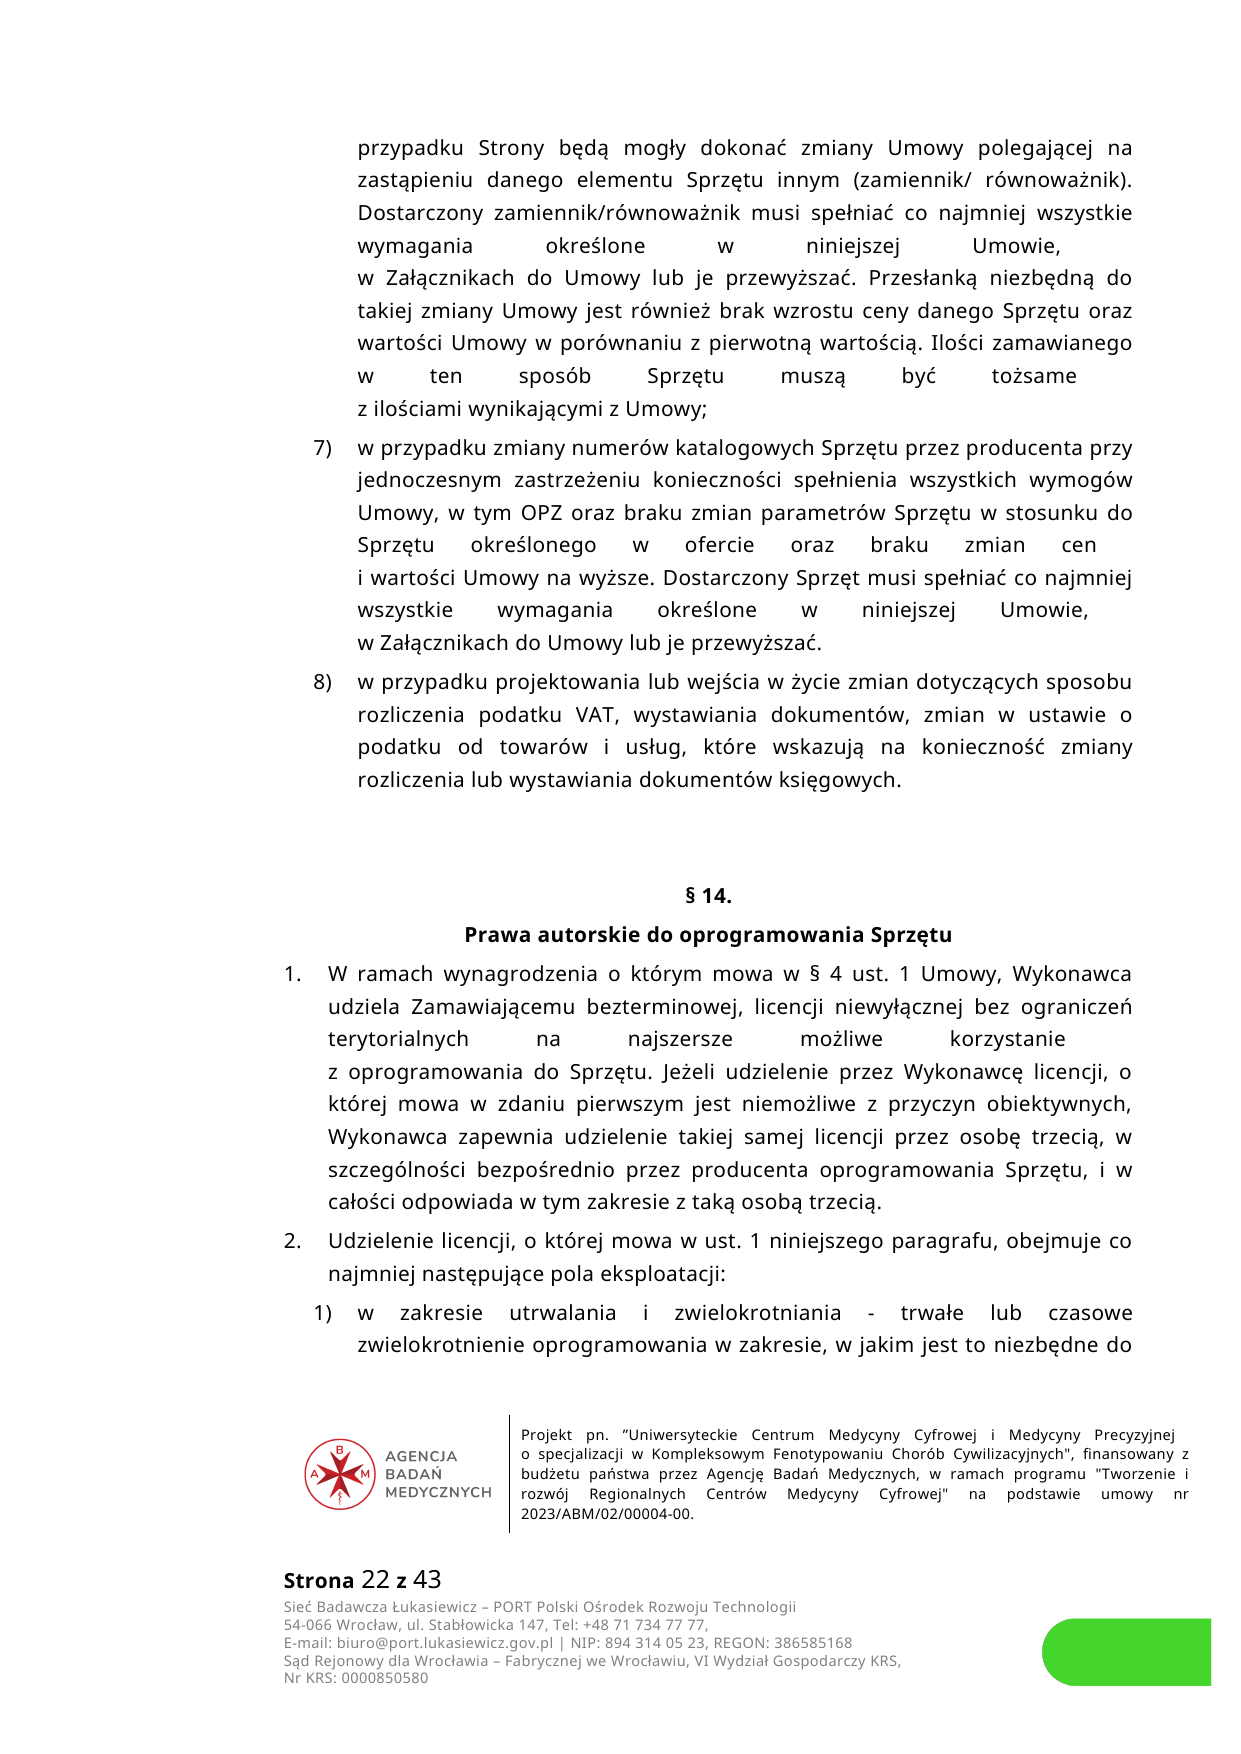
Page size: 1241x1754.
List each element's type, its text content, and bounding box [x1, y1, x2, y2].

text Prawa autorskie do oprogramowania Sprzętu [283, 920, 1134, 949]
picture [294, 1418, 499, 1530]
list w przypadku projektowania lub wejścia w życie zmian dotyczących sposobu rozliczenia podatku VAT, wystawiania dokumentów, zmian w ustawie o podatku od towarów i usług, które wskazują na konieczność zmiany rozliczenia lub wystawiania dokumentów księgowych. [313, 667, 1134, 793]
list w przypadku zmiany numerów katalogowych Sprzętu przez producenta przy jednoczesnym zastrzeżeniu konieczności spełnienia wszystkich wymogów Umowy, w tym OPZ oraz braku zmian parametrów Sprzętu w stosunku do Sprzętu określonego w ofercie oraz braku zmian cen i wartości Umowy na wyższe. Dostarczony Sprzęt musi spełniać co najmniej wszystkie wymagania określone w niniejszej Umowie, w Załącznikach do Umowy lub je przewyższać. [313, 433, 1134, 657]
text § 14. [283, 881, 1134, 910]
list Udzielenie licencji, o której mowa w ust. 1 niniejszego paragrafu, obejmuje co najmniej następujące pola eksploatacji: [283, 1226, 1134, 1287]
list W ramach wynagrodzenia o którym mowa w § 4 ust. 1 Umowy, Wykonawca udziela Zamawiającemu bezterminowej, licencji niewyłącznej bez ograniczeń terytorialnych na najszersze możliwe korzystanie z oprogramowania do Sprzętu. Jeżeli udzielenie przez Wykonawcę licencji, o której mowa w zdaniu pierwszym jest niemożliwe z przyczyn obiektywnych, Wykonawca zapewnia udzielenie takiej samej licencji przez osobę trzecią, w szczególności bezpośrednio przez producenta oprogramowania Sprzętu, i w całości odpowiada w tym zakresie z taką osobą trzecią. [283, 959, 1134, 1216]
picture [1038, 1614, 1241, 1754]
